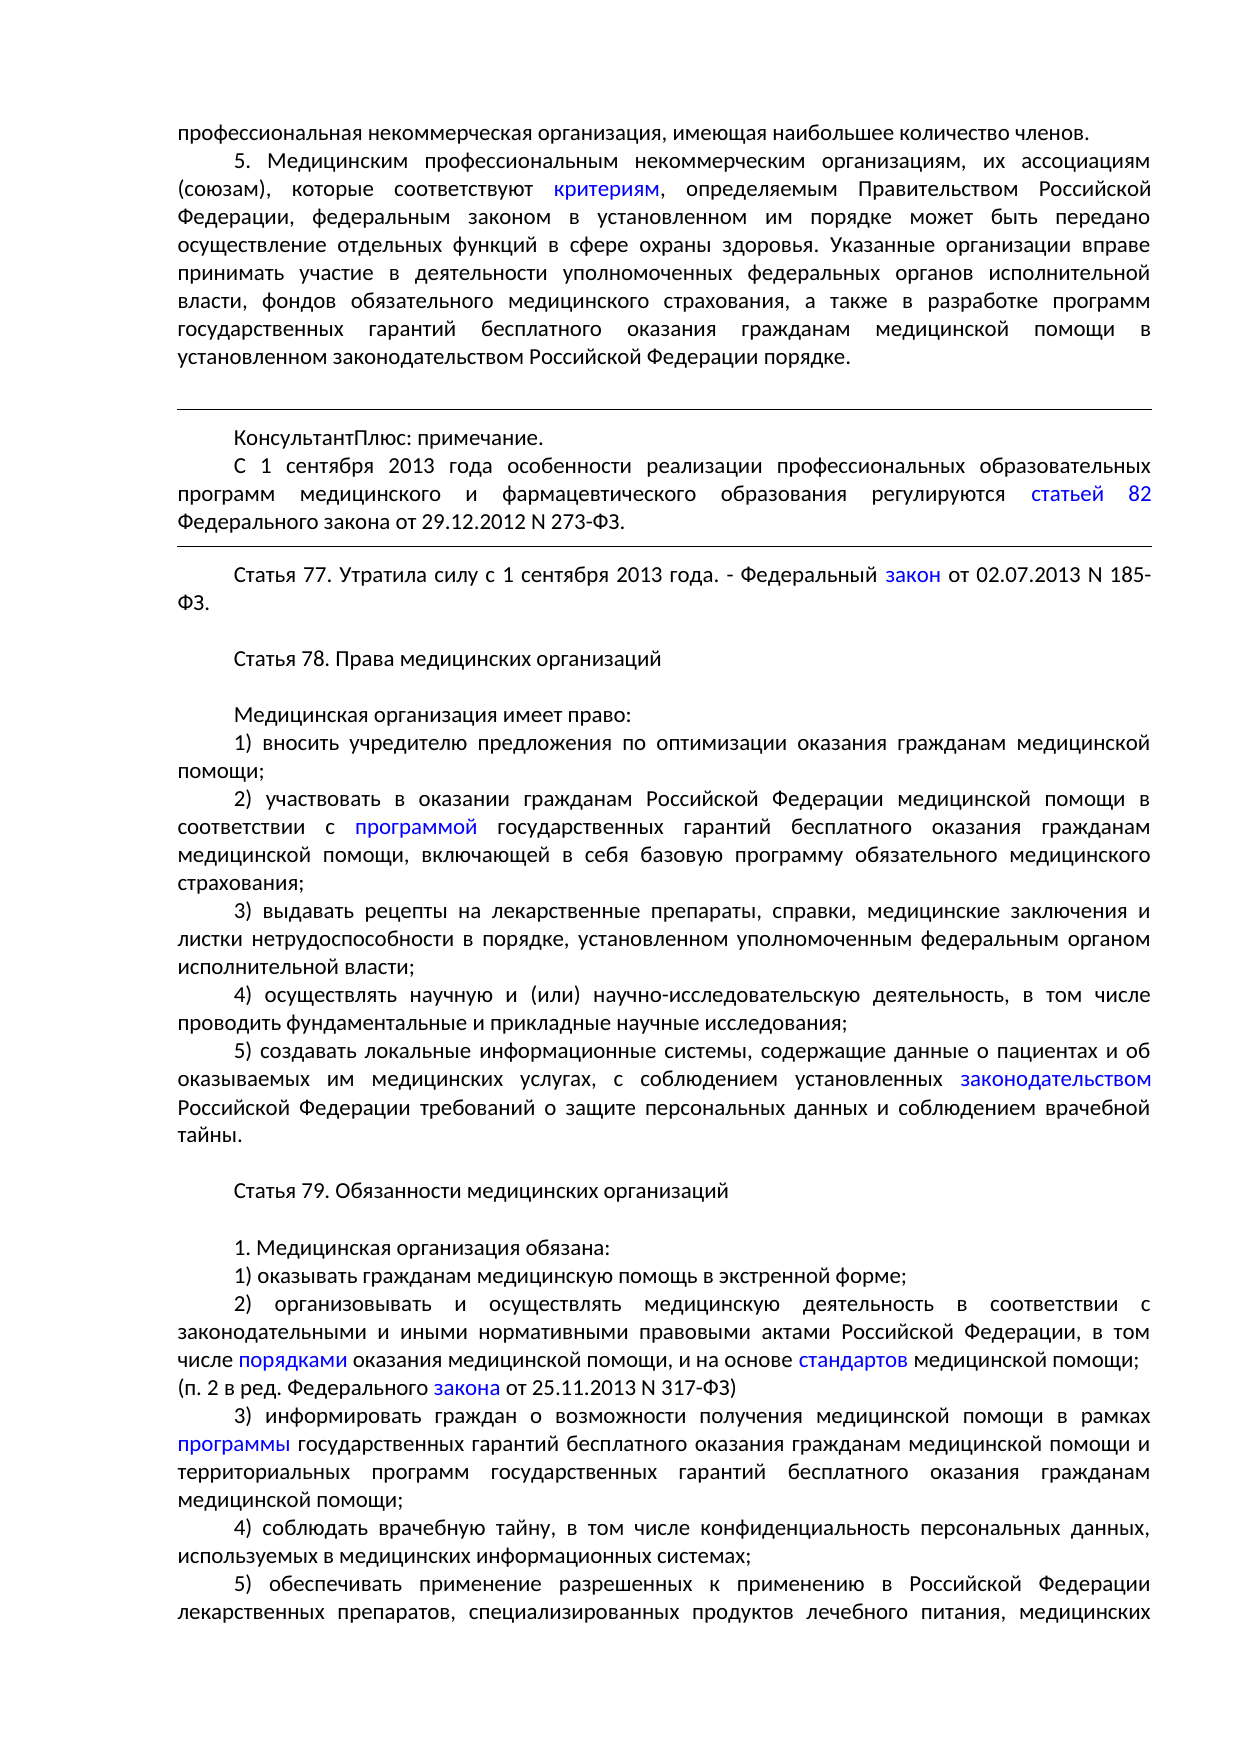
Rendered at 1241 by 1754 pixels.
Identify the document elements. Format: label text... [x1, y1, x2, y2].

text Статья 77. Утратила силу с 1 сентября 2013 года. - Федеральный закон от 02.07.2013 N 185-ФЗ. [177, 560, 1152, 616]
text Статья 78. Права медицинских организаций [177, 644, 1152, 672]
text 1) вносить учредителю предложения по оптимизации оказания гражданам медицинской помощи; [177, 728, 1152, 784]
text 5) создавать локальные информационные системы, содержащие данные о пациентах и об оказываемых им медицинских услугах, с соблюдением установленных законодательством Российской Федерации требований о защите персональных данных и соблюдением врачебной тайны. [177, 1037, 1152, 1149]
text С 1 сентября 2013 года особенности реализации профессиональных образовательных программ медицинского и фармацевтического образования регулируются статьей 82 Федерального закона от 29.12.2012 N 273-ФЗ. [177, 451, 1152, 535]
text 4) соблюдать врачебную тайну, в том числе конфиденциальность персональных данных, используемых в медицинских информационных системах; [177, 1513, 1152, 1569]
text 3) информировать граждан о возможности получения медицинской помощи в рамках программы государственных гарантий бесплатного оказания гражданам медицинской помощи и территориальных программ государственных гарантий бесплатного оказания гражданам медицинской помощи; [177, 1401, 1152, 1513]
text 2) участвовать в оказании гражданам Российской Федерации медицинской помощи в соответствии с программой государственных гарантий бесплатного оказания гражданам медицинской помощи, включающей в себя базовую программу обязательного медицинского страхования; [177, 784, 1152, 896]
text КонсультантПлюс: примечание. [177, 423, 1152, 451]
text 3) выдавать рецепты на лекарственные препараты, справки, медицинские заключения и листки нетрудоспособности в порядке, установленном уполномоченным федеральным органом исполнительной власти; [177, 896, 1152, 981]
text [177, 1569, 1152, 1625]
text Медицинская организация имеет право: [177, 700, 1152, 728]
text 5. Медицинским профессиональным некоммерческим организациям, их ассоциациям (союзам), которые соответствуют критериям, определяемым Правительством Российской Федерации, федеральным законом в установленном им порядке может быть передано осуществление отдельных функций в сфере охраны здоровья. Указанные организации вправе принимать участие в деятельности уполномоченных федеральных органов исполнительной власти, фондов обязательного медицинского страхования, а также в разработке программ государственных гарантий бесплатного оказания гражданам медицинской помощи в установленном законодательством Российской Федерации порядке. [177, 146, 1152, 370]
text (п. 2 в ред. Федерального закона от 25.11.2013 N 317-ФЗ) [177, 1373, 1152, 1401]
text 4) осуществлять научную и (или) научно-исследовательскую деятельность, в том числе проводить фундаментальные и прикладные научные исследования; [177, 981, 1152, 1037]
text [177, 118, 1152, 146]
text Статья 79. Обязанности медицинских организаций [177, 1177, 1152, 1205]
text 1) оказывать гражданам медицинскую помощь в экстренной форме; [177, 1261, 1152, 1289]
text 1. Медицинская организация обязана: [177, 1233, 1152, 1261]
text 2) организовывать и осуществлять медицинскую деятельность в соответствии с законодательными и иными нормативными правовыми актами Российской Федерации, в том числе порядками оказания медицинской помощи, и на основе стандартов медицинской помощи; [177, 1289, 1152, 1373]
